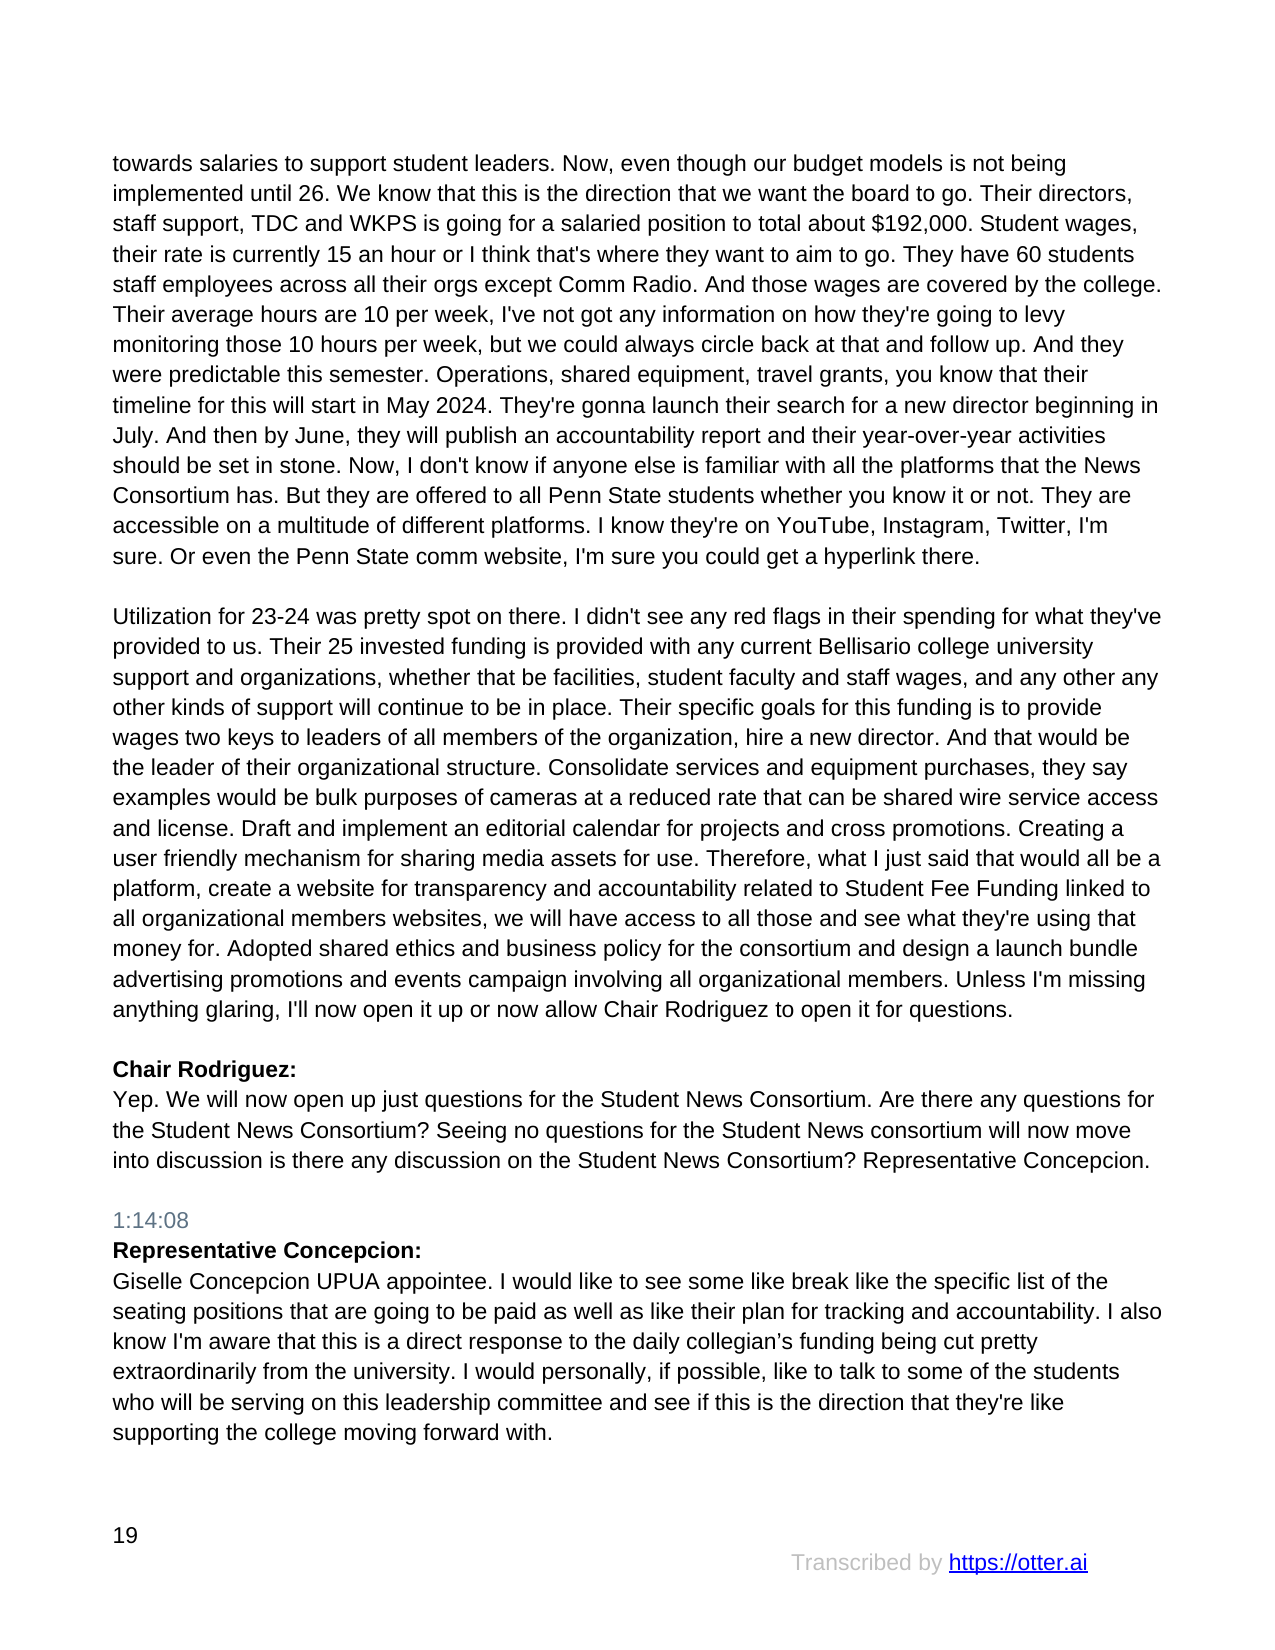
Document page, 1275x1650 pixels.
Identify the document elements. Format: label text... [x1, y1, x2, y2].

text 1:14:08 [112, 1207, 1162, 1234]
text Yep. We will now open up just questions for the Student News Consortium. Are there any questions for the Student News Consortium? Seeing no questions for the Student News consortium will now move into discussion is there any discussion on the Student News Consortium? Representative Concepcion. [112, 1086, 1162, 1173]
text Utilization for 23-24 was pretty spot on there. I didn't see any red flags in their spending for what they've provided to us. Their 25 invested funding is provided with any current Bellisario college university support and organizations, whether that be facilities, student faculty and staff wages, and any other any other kinds of support will continue to be in place. Their specific goals for this funding is to provide wages two keys to leaders of all members of the organization, hire a new director. And that would be the leader of their organizational structure. Consolidate services and equipment purchases, they say examples would be bulk purposes of cameras at a reduced rate that can be shared wire service access and license. Draft and implement an editorial calendar for projects and cross promotions. Creating a user friendly mechanism for sharing media assets for use. Therefore, what I just said that would all be a platform, create a website for transparency and accountability related to Student Fee Funding linked to all organizational members websites, we will have access to all those and see what they're using that money for. Adopted shared ethics and business policy for the consortium and design a launch bundle advertising promotions and events campaign involving all organizational members. Unless I'm missing anything glaring, I'll now open it up or now allow Chair Rodriguez to open it for questions. [112, 603, 1162, 1022]
text Representative Concepcion: [112, 1237, 1162, 1264]
text Giselle Concepcion UPUA appointee. I would like to see some like break like the specific list of the seating positions that are going to be paid as well as like their plan for tracking and accountability. I also know I'm aware that this is a direct response to the daily collegian’s funding being cut pretty extraordinarily from the university. I would personally, if possible, like to talk to some of the students who will be serving on this leadership committee and see if this is the direction that they're like supporting the college moving forward with. [112, 1268, 1162, 1445]
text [112, 150, 1162, 569]
text Chair Rodriguez: [112, 1056, 1162, 1083]
